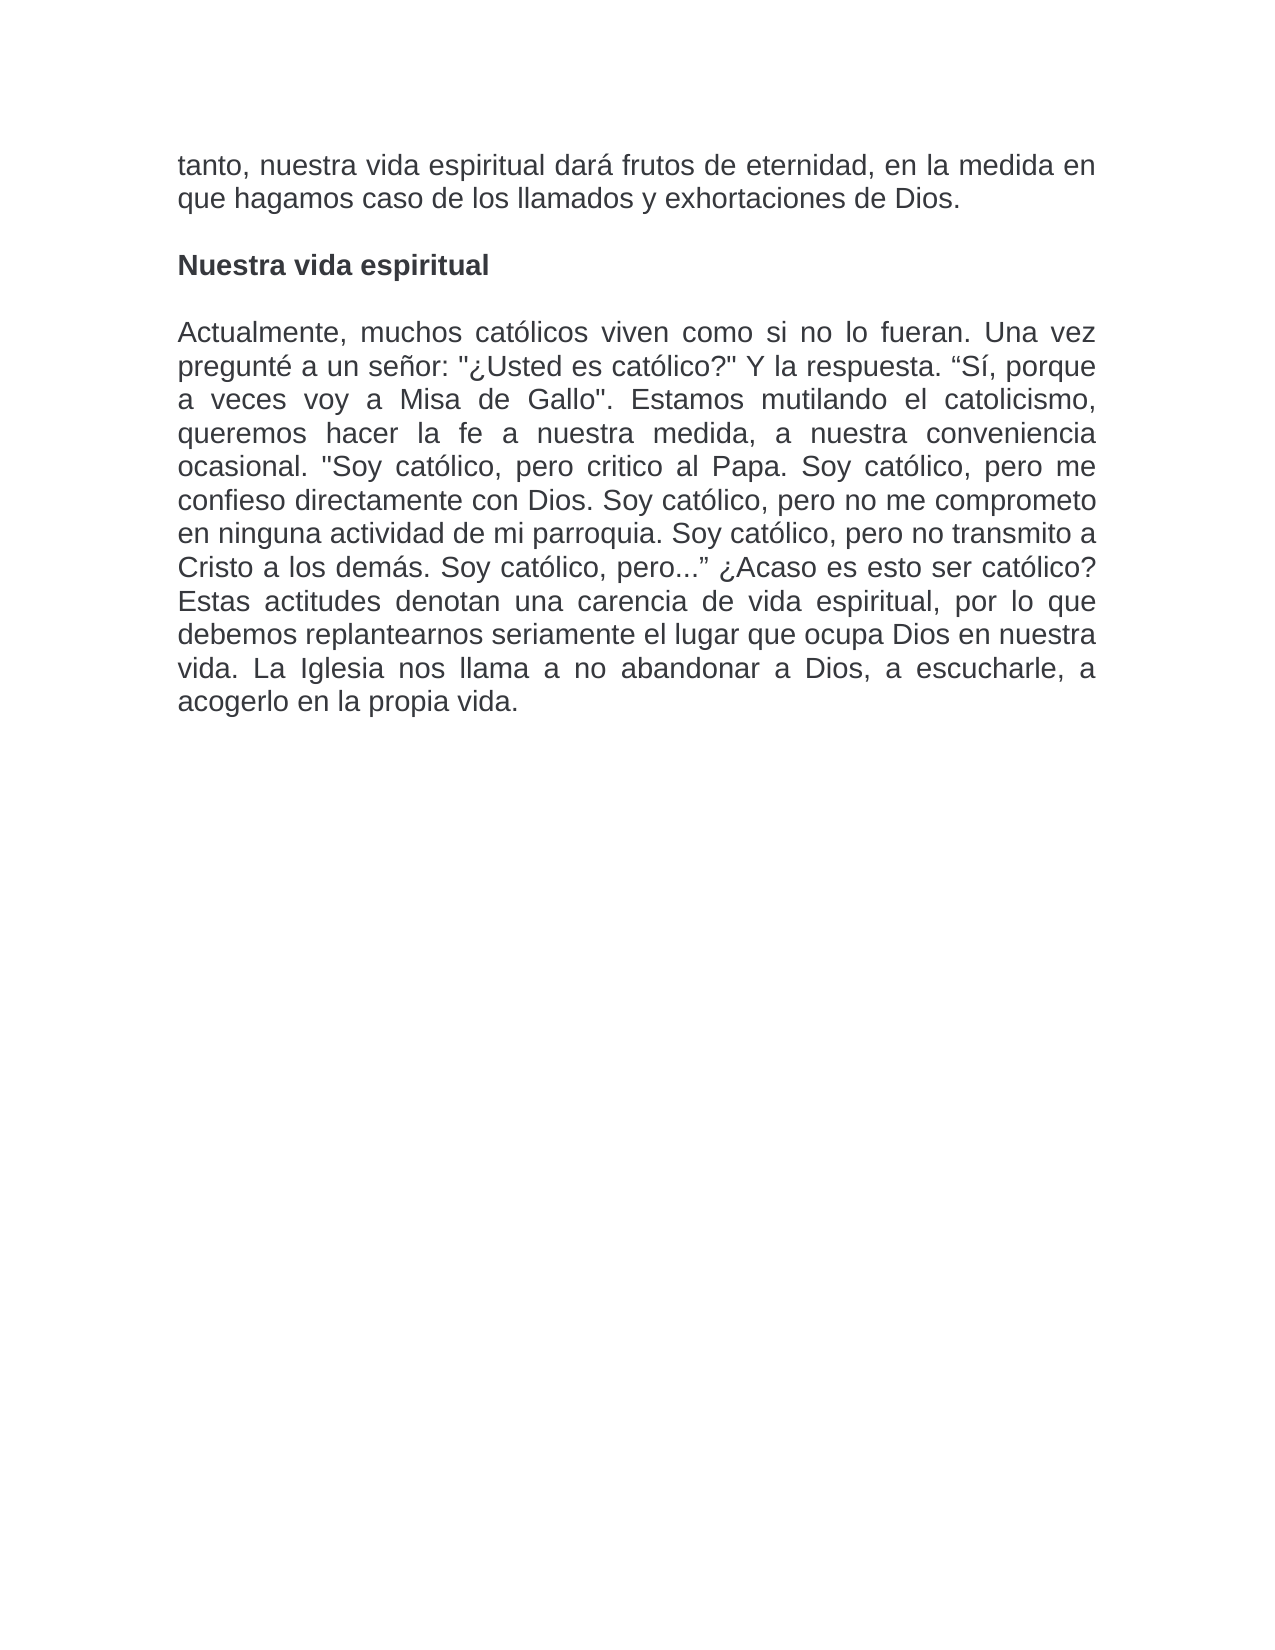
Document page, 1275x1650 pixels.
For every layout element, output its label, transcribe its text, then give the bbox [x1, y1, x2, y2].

text Nuestra vida espiritual [177, 248, 1098, 282]
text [177, 148, 1098, 215]
text Actualmente, muchos católicos viven como si no lo fueran. Una vez pregunté a un señor: "¿Usted es católico?" Y la respuesta. “Sí, porque a veces voy a Misa de Gallo". Estamos mutilando el catolicismo, queremos hacer la fe a nuestra medida, a nuestra conveniencia ocasional. "Soy católico, pero critico al Papa. Soy católico, pero me confieso directamente con Dios. Soy católico, pero no me comprometo en ninguna actividad de mi parroquia. Soy católico, pero no transmito a Cristo a los demás. Soy católico, pero...” ¿Acaso es esto ser católico?Estas actitudes denotan una carencia de vida espiritual, por lo que debemos replantearnos seriamente el lugar que ocupa Dios en nuestra vida. La Iglesia nos llama a no abandonar a Dios, a escucharle, a acogerlo en la propia vida. [177, 315, 1098, 718]
